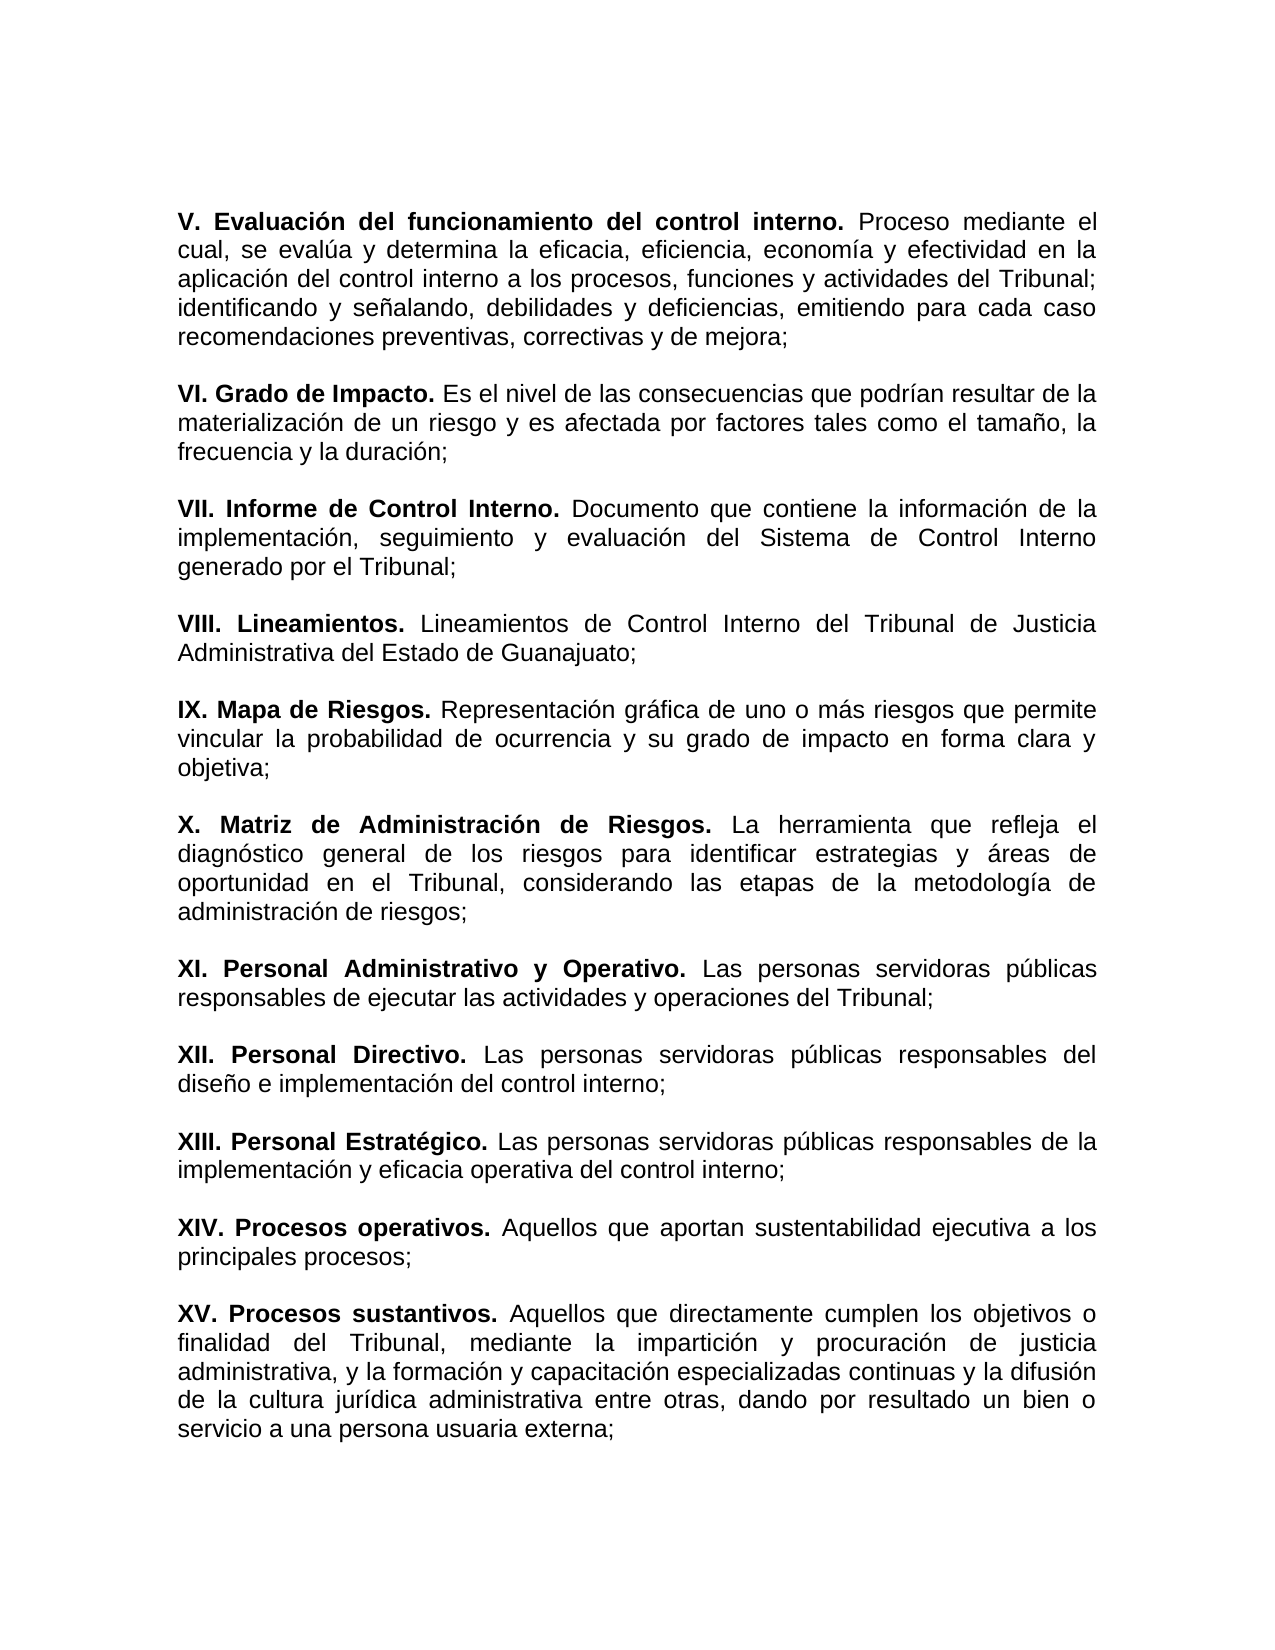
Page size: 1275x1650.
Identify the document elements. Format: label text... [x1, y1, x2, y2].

text X. Matriz de Administración de Riesgos. La herramienta que refleja el diagnóstico general de los riesgos para identificar estrategias y áreas de oportunidad en el Tribunal, considerando las etapas de la metodología de administración de riesgos; [177, 811, 1098, 926]
text VII. Informe de Control Interno. Documento que contiene la información de la implementación, seguimiento y evaluación del Sistema de Control Interno generado por el Tribunal; [177, 494, 1098, 581]
text XIV. Procesos operativos. Aquellos que aportan sustentabilidad ejecutiva a los principales procesos; [177, 1213, 1098, 1271]
text IX. Mapa de Riesgos. Representación gráfica de uno o más riesgos que permite vincular la probabilidad de ocurrencia y su grado de impacto en forma clara y objetiva; [177, 696, 1098, 782]
text XII. Personal Directivo. Las personas servidoras públicas responsables del diseño e implementación del control interno; [177, 1041, 1098, 1098]
text XIII. Personal Estratégico. Las personas servidoras públicas responsables de la implementación y eficacia operativa del control interno; [177, 1127, 1098, 1184]
text XI. Personal Administrativo y Operativo. Las personas servidoras públicas responsables de ejecutar las actividades y operaciones del Tribunal; [177, 954, 1098, 1012]
text VIII. Lineamientos. Lineamientos de Control Interno del Tribunal de Justicia Administrativa del Estado de Guanajuato; [177, 609, 1098, 667]
text VI. Grado de Impacto. Es el nivel de las consecuencias que podrían resultar de la materialización de un riesgo y es afectada por factores tales como el tamaño, la frecuencia y la duración; [177, 379, 1098, 466]
text V. Evaluación del funcionamiento del control interno. Proceso mediante el cual, se evalúa y determina la eficacia, eficiencia, economía y efectividad en la aplicación del control interno a los procesos, funciones y actividades del Tribunal; identificando y señalando, debilidades y deficiencias, emitiendo para cada caso recomendaciones preventivas, correctivas y de mejora; [177, 207, 1098, 351]
text XV. Procesos sustantivos. Aquellos que directamente cumplen los objetivos o finalidad del Tribunal, mediante la impartición y procuración de justicia administrativa, y la formación y capacitación especializadas continuas y la difusión de la cultura jurídica administrativa entre otras, dando por resultado un bien o servicio a una persona usuaria externa; [177, 1299, 1098, 1443]
